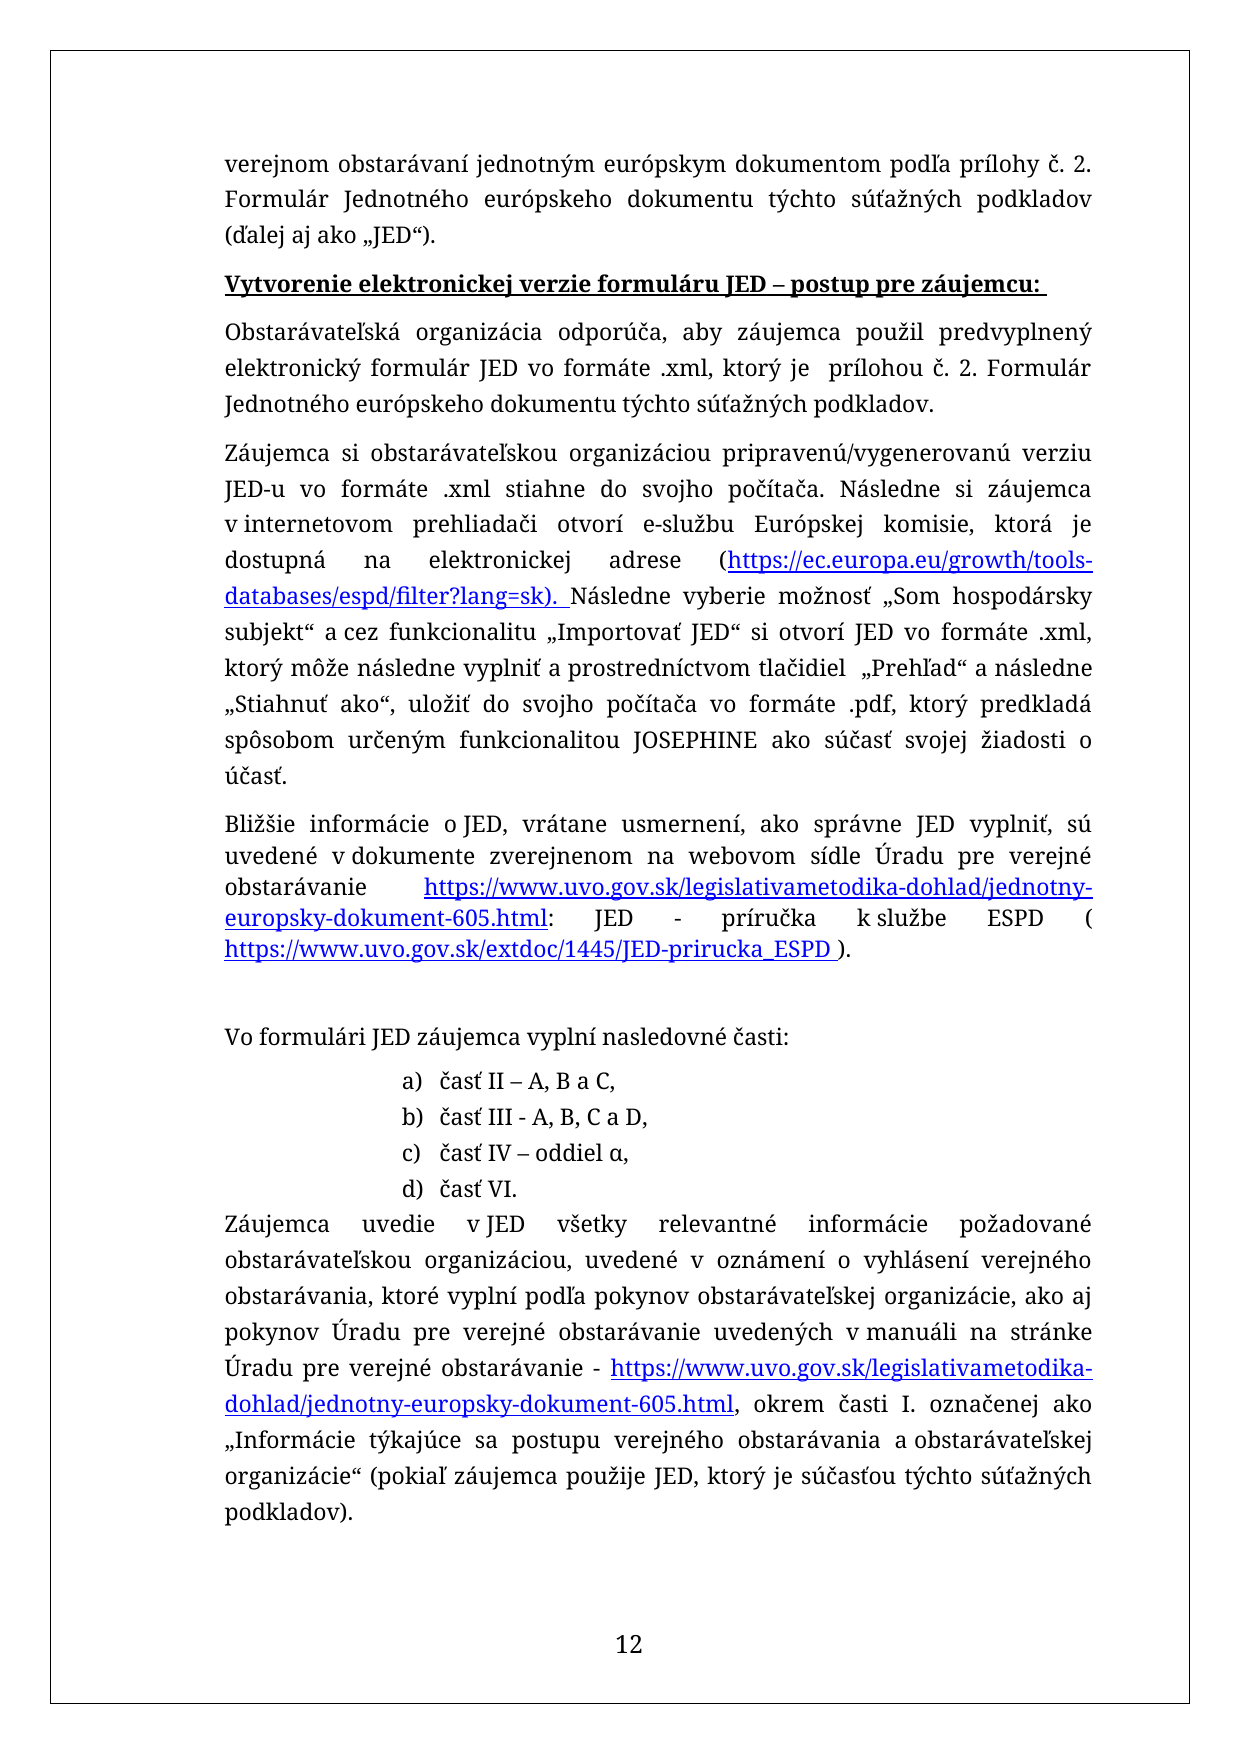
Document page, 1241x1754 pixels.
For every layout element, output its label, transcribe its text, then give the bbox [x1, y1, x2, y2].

list časť III - A, B, C a D, [402, 1101, 1093, 1132]
text Záujemca si obstarávateľskou organizáciou pripravenú/vygenerovanú verziu JED-u vo formáte .xml stiahne do svojho počítača. Následne si záujemca v internetovom prehliadači otvorí e-službu Európskej komisie, ktorá je dostupná na elektronickej adrese (https://ec.europa.eu/growth/tools-databases/espd/filter?lang=sk). Následne vyberie možnosť „Som hospodársky subjekt“ a cez funkcionalitu „Importovať JED“ si otvorí JED vo formáte .xml, ktorý môže následne vyplniť a prostredníctvom tlačidiel „Prehľad“ a následne „Stiahnuť ako“, uložiť do svojho počítača vo formáte .pdf, ktorý predkladá spôsobom určeným funkcionalitou JOSEPHINE ako súčasť svojej žiadosti o účasť. [224, 437, 1093, 791]
list časť II – A, B a C, [402, 1065, 1093, 1096]
text Bližšie informácie o JED, vrátane usmernení, ako správne JED vyplniť, sú uvedené v dokumente zverejnenom na webovom sídle Úradu pre verejné obstarávanie https://www.uvo.gov.sk/legislativametodika-dohlad/jednotny-europsky-dokument-605.html: JED - príručka k službe ESPD ( https://www.uvo.gov.sk/extdoc/1445/JED-prirucka_ESPD ). [224, 808, 1093, 965]
text Vytvorenie elektronickej verzie formuláru JED – postup pre záujemcu: [224, 268, 1093, 299]
text Záujemca uvedie v JED všetky relevantné informácie požadované obstarávateľskou organizáciou, uvedené v oznámení o vyhlásení verejného obstarávania, ktoré vyplní podľa pokynov obstarávateľskej organizácie, ako aj pokynov Úradu pre verejné obstarávanie uvedených v manuáli na stránke Úradu pre verejné obstarávanie - https://www.uvo.gov.sk/legislativametodika-dohlad/jednotny-europsky-dokument-605.html, okrem časti I. označenej ako „Informácie týkajúce sa postupu verejného obstarávania a obstarávateľskej organizácie“ (pokiaľ záujemca použije JED, ktorý je súčasťou týchto súťažných podkladov). [224, 1208, 1093, 1527]
list časť VI. [402, 1172, 1093, 1204]
text Obstarávateľská organizácia odporúča, aby záujemca použil predvyplnený elektronický formulár JED vo formáte .xml, ktorý je prílohou č. 2. Formulár Jednotného európskeho dokumentu týchto súťažných podkladov. [224, 316, 1093, 419]
text Vo formulári JED záujemca vyplní nasledovné časti: [224, 1021, 1093, 1052]
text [165, 147, 1093, 251]
list časť IV – oddiel α, [402, 1137, 1093, 1168]
